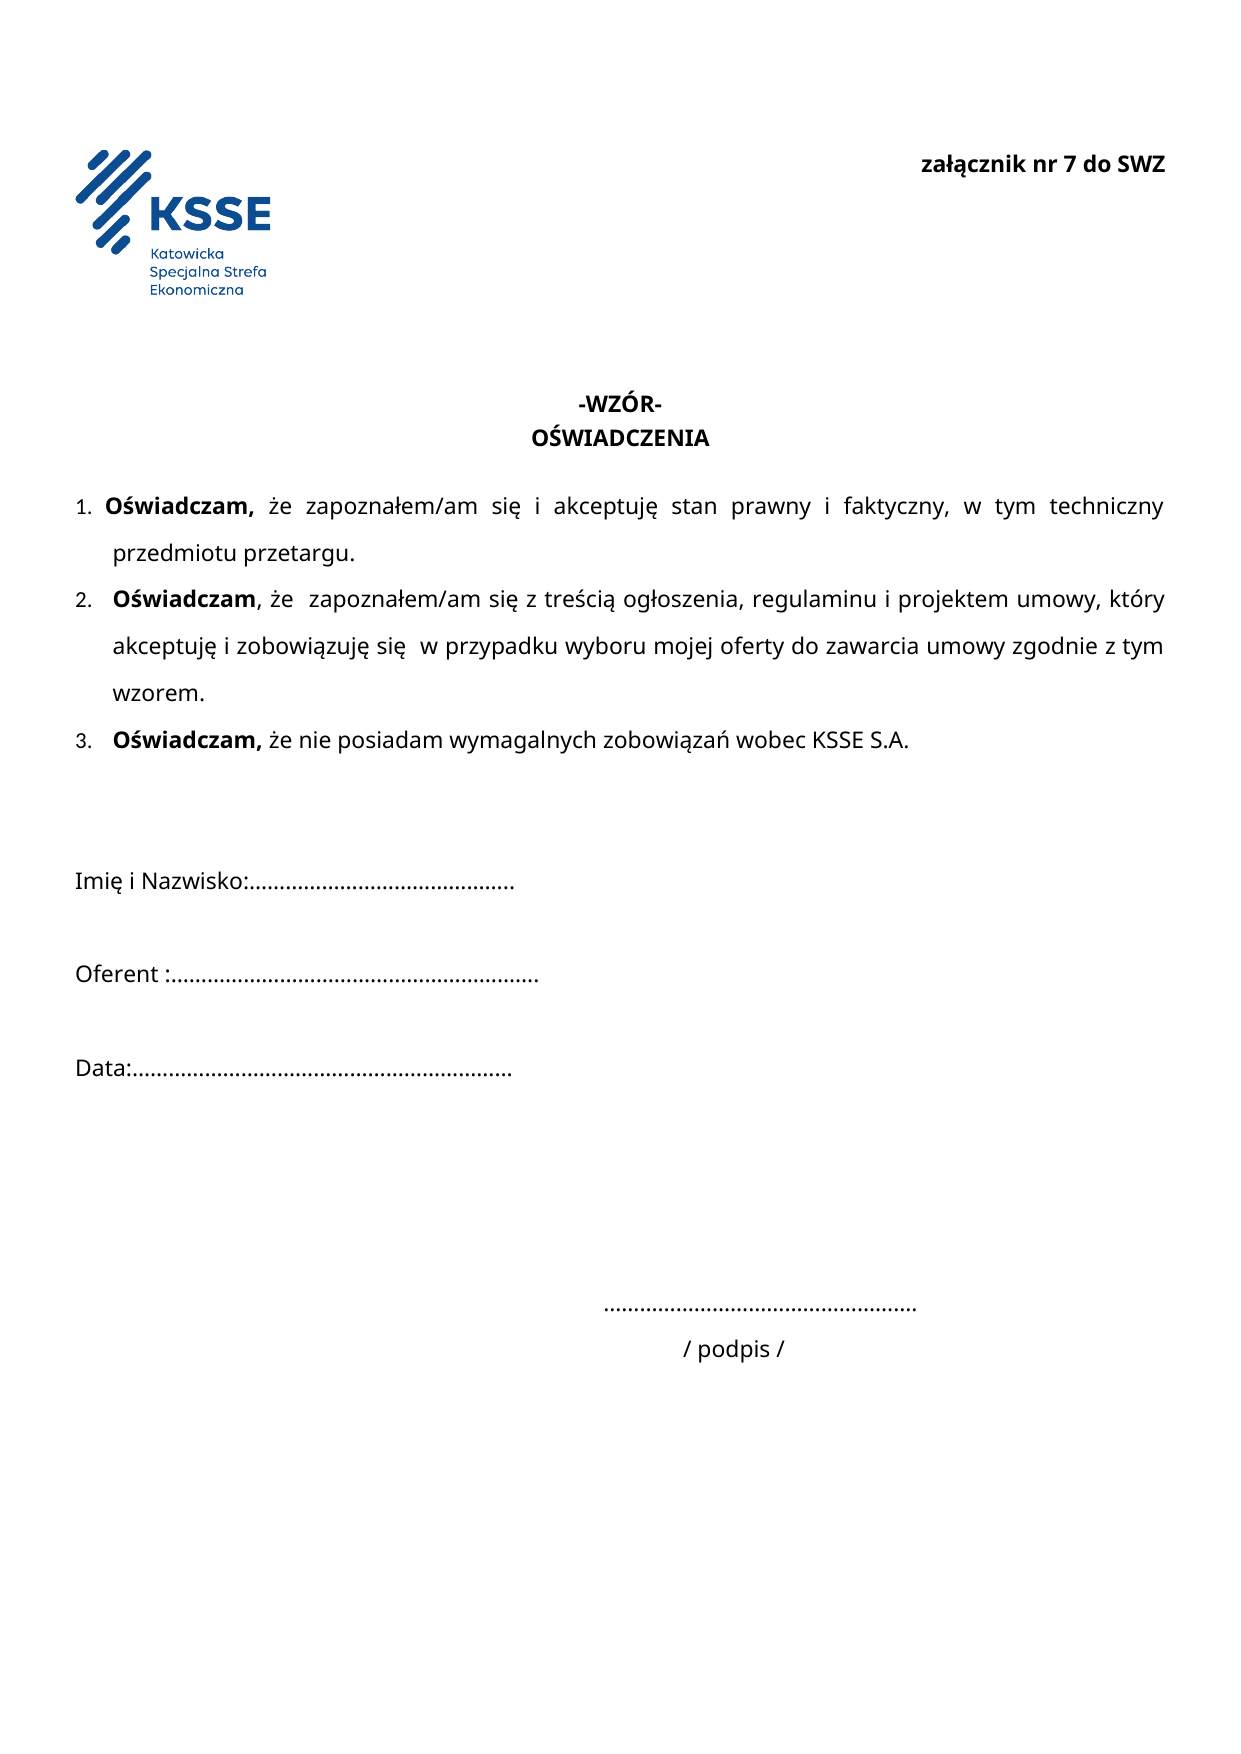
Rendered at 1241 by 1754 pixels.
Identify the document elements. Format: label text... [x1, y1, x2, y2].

text ……………………………………………. [75, 1287, 1165, 1318]
picture [75, 150, 271, 295]
list Oświadczam, że zapoznałem/am się i akceptuję stan prawny i faktyczny, w tym techniczny przedmiotu przetargu. [75, 490, 1165, 568]
text Oferent :……………………………………………………. [75, 958, 1165, 990]
text -WZÓR- [75, 388, 1165, 420]
text Imię i Nazwisko:…………………………………….. [75, 865, 1165, 896]
text / podpis / [75, 1333, 1165, 1365]
list Oświadczam, że zapoznałem/am się z treścią ogłoszenia, regulaminu i projektem umowy, który akceptuję i zobowiązuję się w przypadku wyboru mojej oferty do zawarcia umowy zgodnie z tym wzorem. [75, 583, 1165, 708]
text załącznik nr 7 do SWZ [75, 148, 1165, 179]
text OŚWIADCZENIA [75, 422, 1165, 453]
list Oświadczam, że nie posiadam wymagalnych zobowiązań wobec KSSE S.A. [75, 724, 1165, 755]
text Data:……………………………………………………… [75, 1052, 1165, 1083]
